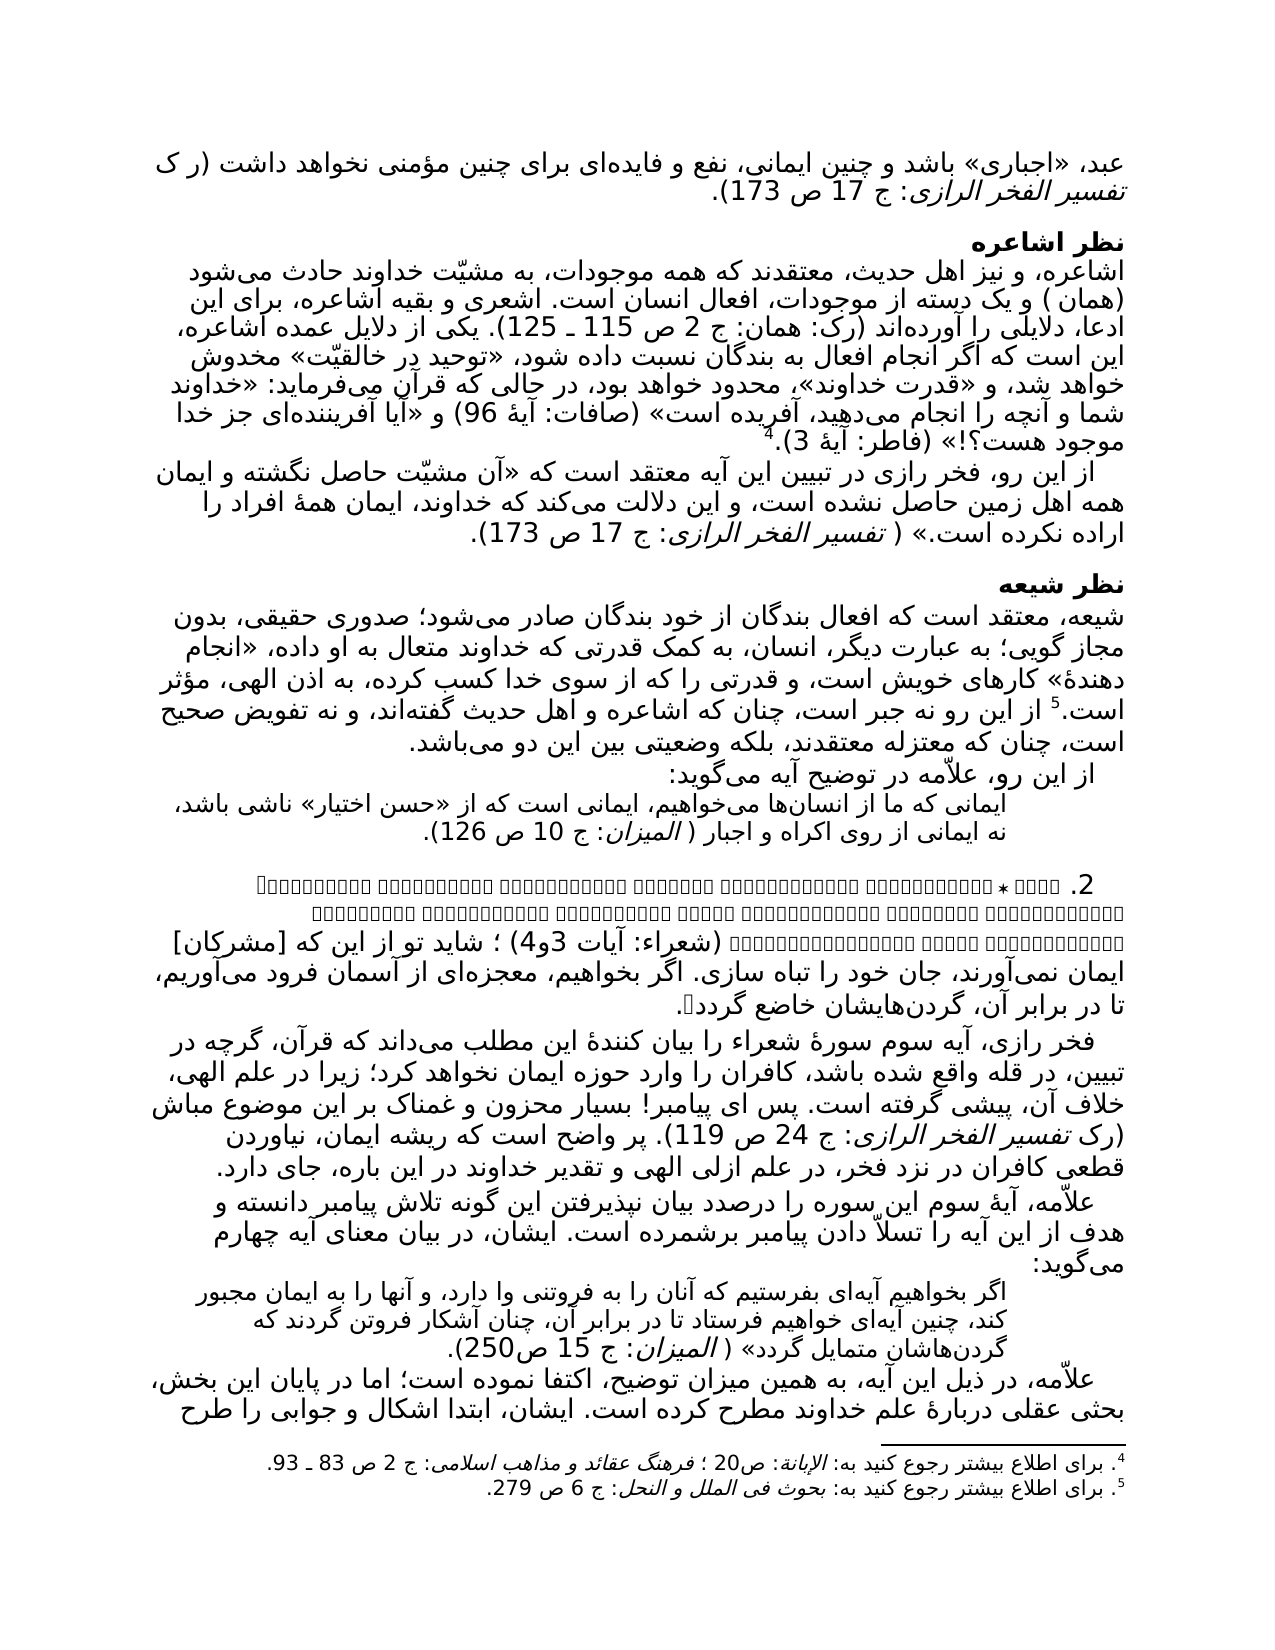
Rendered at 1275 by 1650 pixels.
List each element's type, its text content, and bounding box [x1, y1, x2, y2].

text نظر شیعه [150, 569, 1125, 600]
text فخر رازی، آیه سوم سورۀ شعراء را بیان‌ کنندۀ این مطلب می‌داند که قرآن، گرچه در تبیین، در قله واقع شده باشد، کافران را وارد حوزه ایمان نخواهد کرد؛ زیرا در علم الهی، خلاف آن، پیشی گرفته است. پس ای پیامبر! بسیار محزون و غمناک بر این موضوع مباش (رک تفسیر الفخر الرازی: ج 24 ص 119). پر واضح است که ریشه ایمان، نیاوردن قطعی کافران در نزد فخر، در علم ازلی الهی و تقدیر خداوند در این باره، جای دارد. [150, 1025, 1125, 1183]
text شیعه، معتقد است که افعال بندگان از خود بندگان صادر می‌شود؛ صدوری حقیقی، بدون مجاز گویی؛ به عبارت دیگر، انسان، به کمک قدرتی که خداوند متعال به او داده، «انجام دهندۀ» کارهای خویش است، و قدرتی را که از سوی خدا کسب کرده، به اذن الهی، مؤثر است. از این رو نه جبر است، چنان که اشاعره و اهل حدیث گفته‌اند، و نه تفویض صحیح است، چنان که معتزله معتقدند، بلکه وضعیتی بین این دو می‌باشد. [150, 600, 1125, 758]
text اگر بخواهیم آیه‌ای بفرستیم که آنان را به فروتنی وا دارد، و آنها را به ایمان مجبور کند، چنین آیه‌ای خواهیم فرستاد تا در برابر آن، چنان آشکار فروتن گردند که گردن‌ها‌شان متمایل گردد» ( المیزان: ج 15 ص250). [150, 1279, 1007, 1364]
text از این رو، فخر رازی در تبیین این آیه معتقد است که «آن مشیّت حاصل نگشته و ایمان همه اهل زمین حاصل نشده است، و این دلالت می‌کند که خداوند، ایمان همۀ افراد را اراده نکرده است.» ( تفسیر الفخر الرازی: ج 17 ص 173). [150, 457, 1125, 549]
text ایمانی که ما از انسان‌ها می‌خواهیم، ایمانی است که از «حسن اختیار» ناشی باشد، نه ایمانی از روی اکراه و اجبار ( المیزان: ج 10 ص 126). [150, 791, 1007, 846]
text 2.                  (شعراء: آیات 3و4) ؛ شاید تو از این که [مشرکان] ایمان نمی‌آورند، جان خود را تباه سازی. اگر بخواهیم، معجزه‌ای از آسمان فرود می‌آوریم، تا در برابر آن، گردن‌هایشان خاضع گردد. [150, 870, 1125, 1021]
text نظر اشاعره [150, 228, 1125, 258]
text علاّمه، آیۀ سوم این سوره را درصدد بیان نپذیرفتن این گونه تلاش پیامبر دانسته و هدف از این آیه را تسلاّ دادن پیامبر برشمرده است. ایشان، در بیان معنای آیه چهارم می‌گوید: [150, 1187, 1125, 1279]
text دومیّن اصل از «اصول معتزله»، «عدل» است و هدف از تأسیس این اصل، باز شناسی کارهایی است که بر خداوند رواست، از آنچه شایسته حق تعالی نیست. یکی از آثار مترتّب بر اصل «عدل» این است که «فعل انسان»، کار خود اوست، نه فعل «خالق انسان»؛ زیرا کارهای بندگان، برخی، «حَسَن»، و برخی دیگر، «قبیح» است، و اگر «فاعل»، خداوند باشد، لازمه‌اش این است که خداوند، «فاعل قبیح» باشد، سپس باید گفت: «با توجه به این که فاعل، خداوند است، مجاز است که کار قبیح، قبیح باشد» (رک بحوث فی الملل و انحل: ج 3 ص 293 – 316). از این رو، بزرگان معتزله، مانند جبایی و قاضی، در ذیل این آیه، مشیّت را به معنی «جبر» ندانسته‌اند؛ زیرا لازمه‌اش آن است که ایمان صادر شده از عبد، «اجباری» باشد و چنین ایمانی، نفع و فایده‌ای برای چنین مؤمنی نخواهد داشت (ر ک تفسیر الفخر الرازی: ج 17 ص 173). [150, 150, 1125, 207]
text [150, 1364, 1125, 1425]
text از این رو، علاّمه در توضیح آیه می‌گوید: [150, 758, 1125, 791]
text اشاعره، و نیز اهل حدیث، معتقدند که همه موجودات، به مشیّت خداوند حادث می‌شود (همان ) و یک دسته از موجودات، افعال انسان است. اشعری و بقیه اشاعره، برای این ادعا، دلایلی را آورده‌اند (رک: همان: ج 2 ص 115 ـ 125). یکی از دلایل عمده اشاعره، این است که اگر انجام افعال به بندگان نسبت داده شود، «توحید در خالقیّت» مخدوش خواهد شد، و «قدرت خداوند»، محدود خواهد بود، در حالی که قرآن می‌فرماید: «خداوند شما و آنچه را انجام می‌دهید، آفریده است» (صافات: آیۀ 96) و «آیا آفریننده‌ای جز خدا موجود هست؟!» (فاطر: آیۀ 3). [150, 258, 1125, 457]
